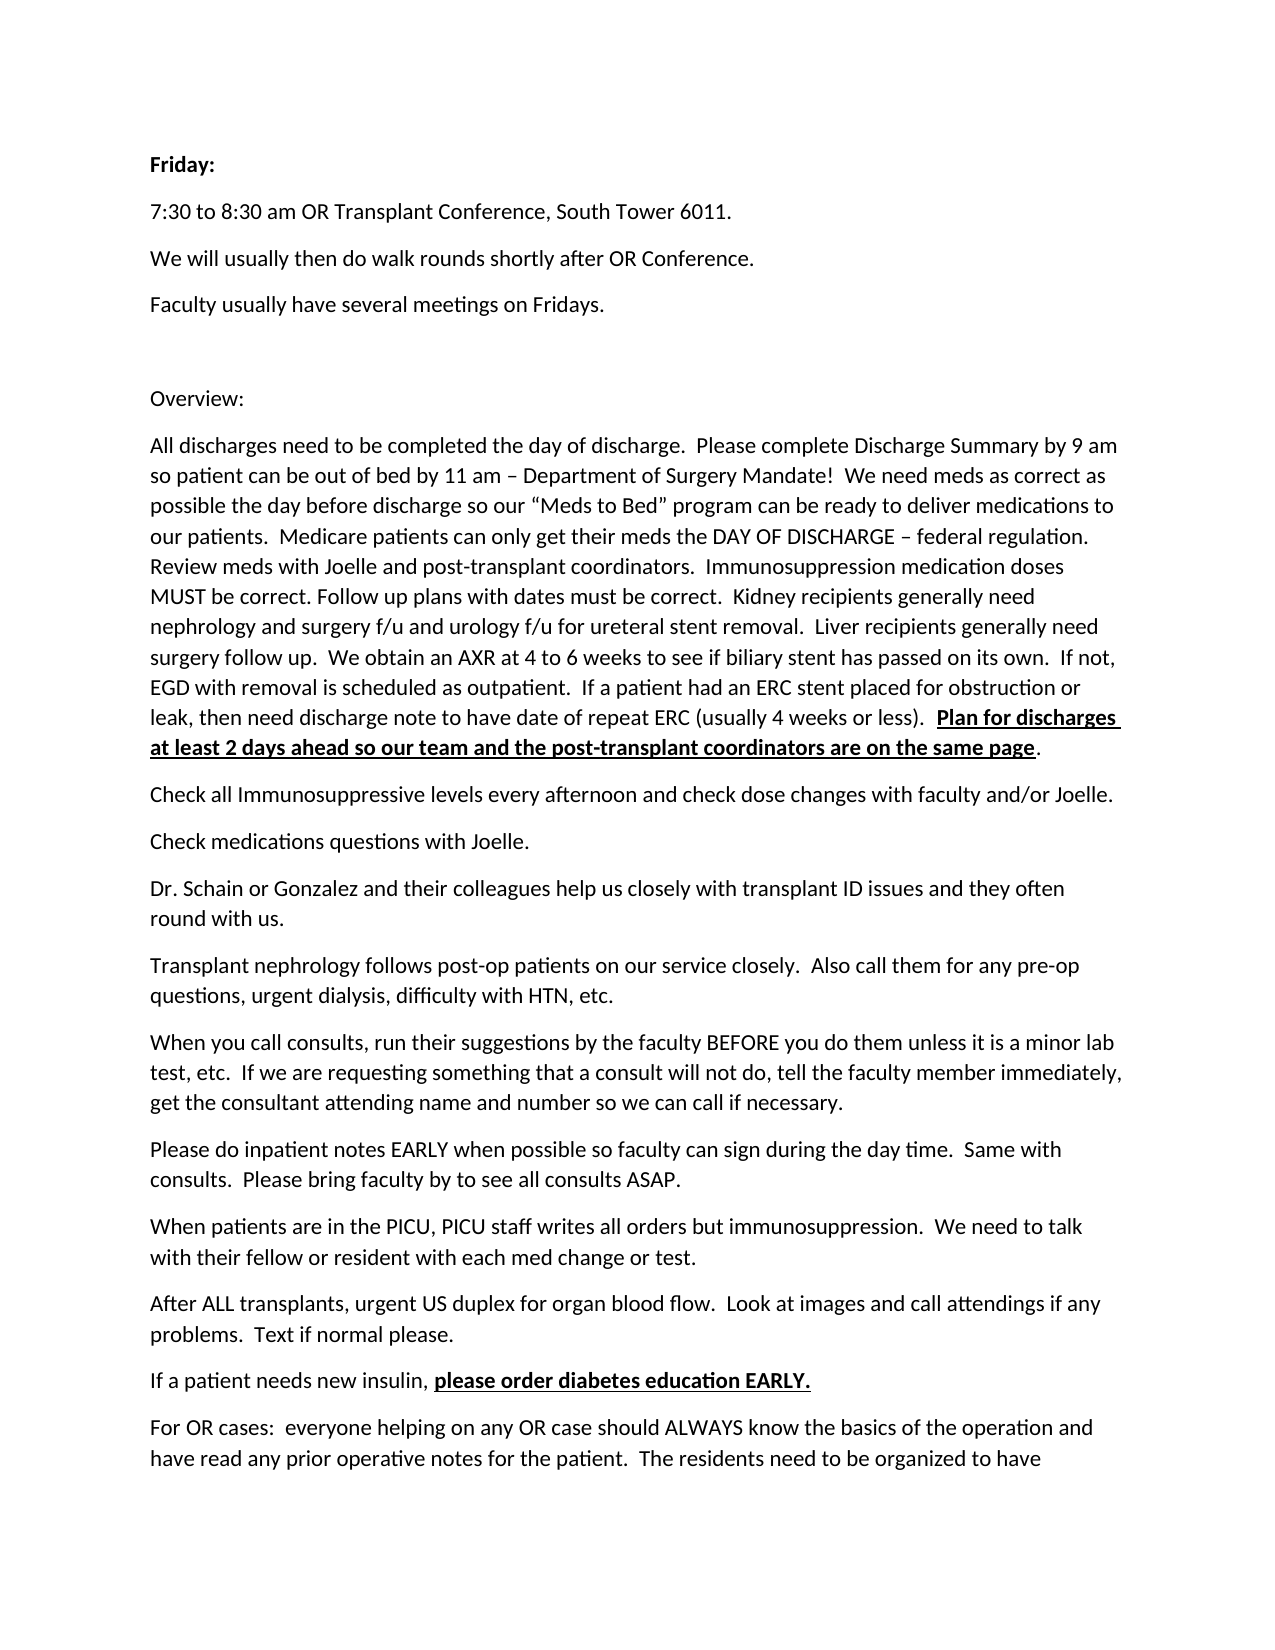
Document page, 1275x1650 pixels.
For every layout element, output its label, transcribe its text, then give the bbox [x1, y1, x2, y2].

text Faculty usually have several meetings on Fridays. [150, 291, 1125, 319]
text When patients are in the PICU, PICU staff writes all orders but immunosuppression. We need to talk with their fellow or resident with each med change or test. [150, 1212, 1125, 1271]
text Overview: [150, 384, 1125, 412]
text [150, 1413, 1125, 1472]
text Transplant nephrology follows post-op patients on our service closely. Also call them for any pre-op questions, urgent dialysis, difficulty with HTN, etc. [150, 951, 1125, 1009]
text If a patient needs new insulin, please order diabetes education EARLY. [150, 1367, 1125, 1395]
text Friday: [150, 150, 1125, 178]
text After ALL transplants, urgent US duplex for organ blood flow. Look at images and call attendings if any problems. Text if normal please. [150, 1289, 1125, 1348]
text Check all Immunosuppressive levels every afternoon and check dose changes with faculty and/or Joelle. [150, 780, 1125, 808]
text Please do inpatient notes EARLY when possible so faculty can sign during the day time. Same with consults. Please bring faculty by to see all consults ASAP. [150, 1135, 1125, 1194]
text Dr. Schain or Gonzalez and their colleagues help us closely with transplant ID issues and they often round with us. [150, 874, 1125, 932]
text Check medications questions with Joelle. [150, 827, 1125, 855]
text All discharges need to be completed the day of discharge. Please complete Discharge Summary by 9 am so patient can be out of bed by 11 am – Department of Surgery Mandate! We need meds as correct as possible the day before discharge so our “Meds to Bed” program can be ready to deliver medications to our patients. Medicare patients can only get their meds the DAY OF DISCHARGE – federal regulation. Review meds with Joelle and post-transplant coordinators. Immunosuppression medication doses MUST be correct. Follow up plans with dates must be correct. Kidney recipients generally need nephrology and surgery f/u and urology f/u for ureteral stent removal. Liver recipients generally need surgery follow up. We obtain an AXR at 4 to 6 weeks to see if biliary stent has passed on its own. If not, EGD with removal is scheduled as outpatient. If a patient had an ERC stent placed for obstruction or leak, then need discharge note to have date of repeat ERC (usually 4 weeks or less). Plan for discharges at least 2 days ahead so our team and the post-transplant coordinators are on the same page. [150, 431, 1125, 761]
text We will usually then do walk rounds shortly after OR Conference. [150, 244, 1125, 272]
text When you call consults, run their suggestions by the faculty BEFORE you do them unless it is a minor lab test, etc. If we are requesting something that a consult will not do, tell the faculty member immediately, get the consultant attending name and number so we can call if necessary. [150, 1028, 1125, 1117]
text 7:30 to 8:30 am OR Transplant Conference, South Tower 6011. [150, 197, 1125, 225]
